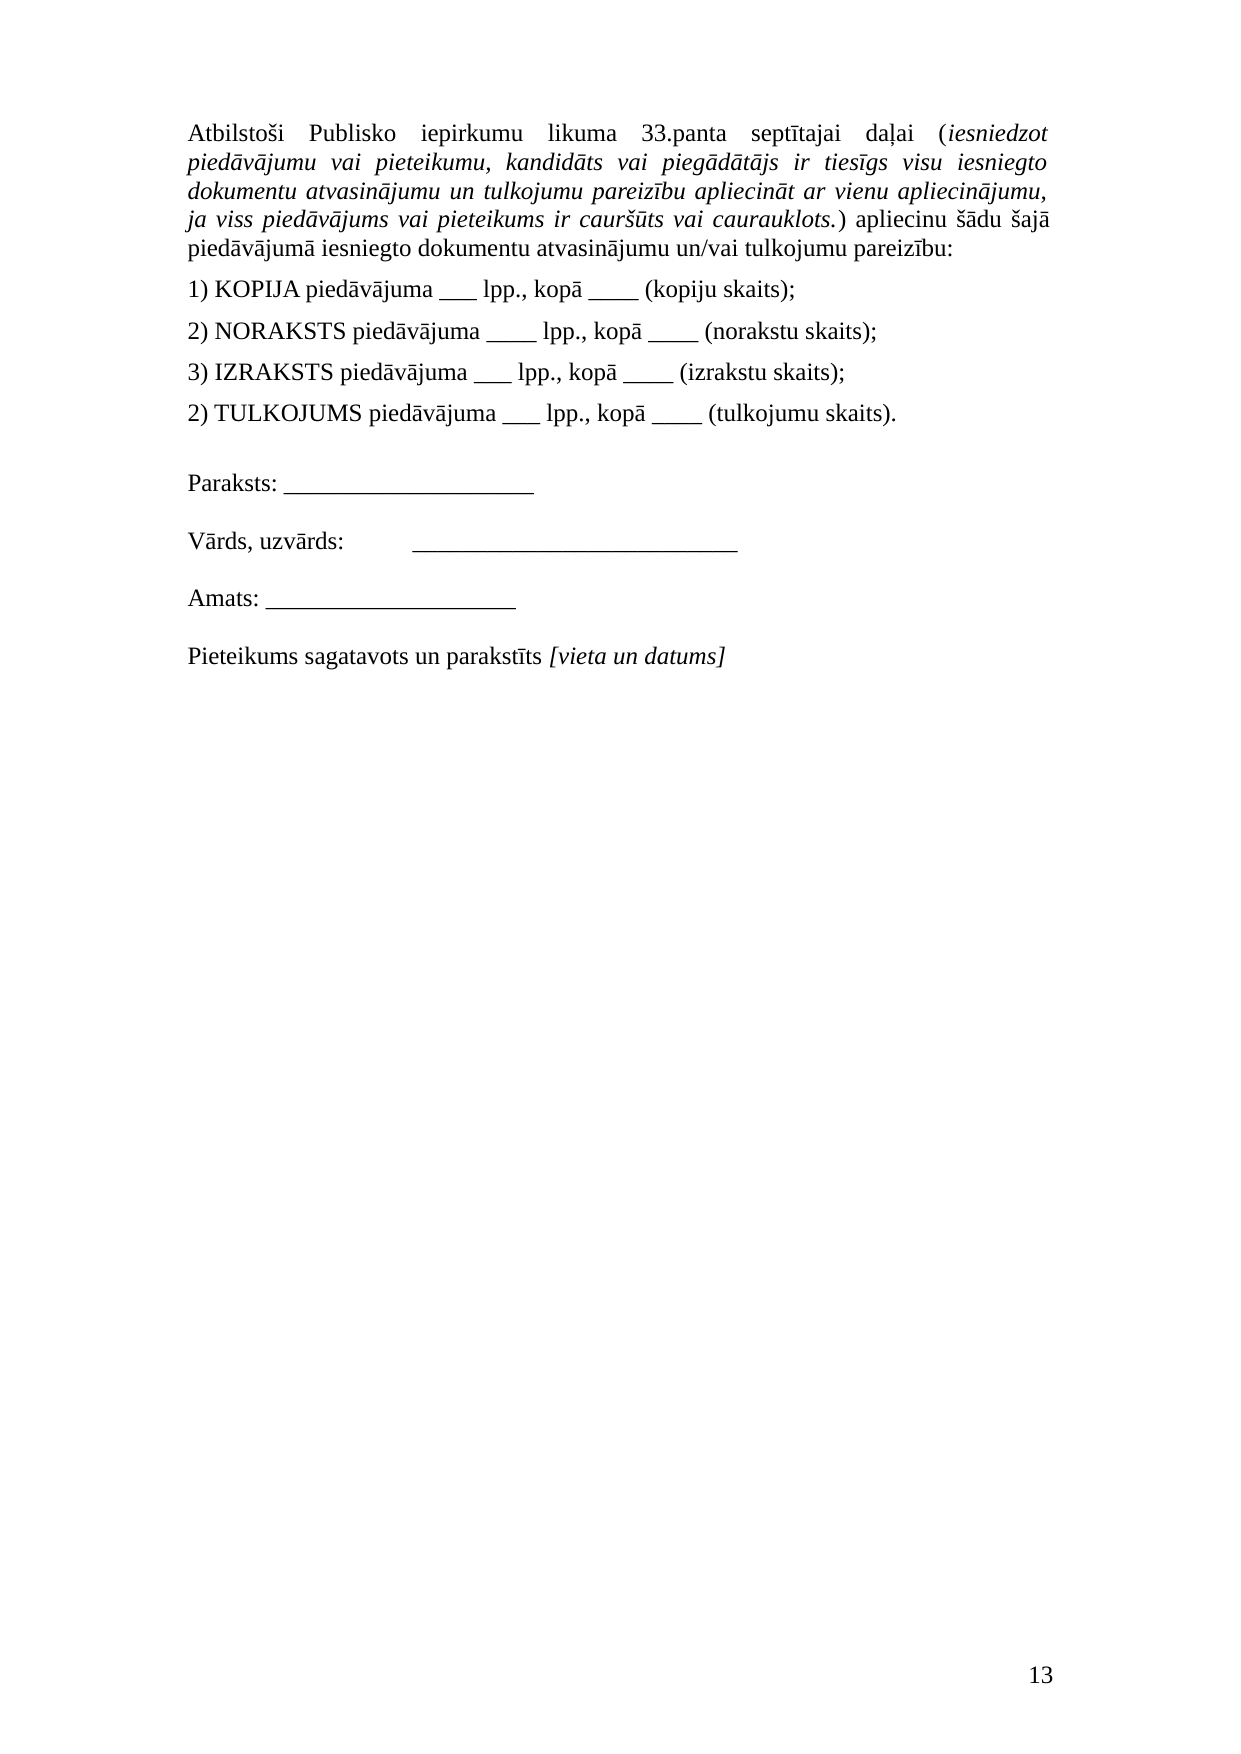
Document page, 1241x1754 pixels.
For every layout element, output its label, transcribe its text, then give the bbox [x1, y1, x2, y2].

text Amats: ____________________ [187, 583, 1050, 612]
text Paraksts: ____________________ [187, 468, 1050, 497]
text 2) TULKOJUMS piedāvājuma ___ lpp., kopā ____ (tulkojumu skaits). [187, 398, 1050, 427]
text Atbilstoši Publisko iepirkumu likuma 33.panta septītajai daļai (iesniedzot piedāvājumu vai pieteikumu, kandidāts vai piegādātājs ir tiesīgs visu iesniegto dokumentu atvasinājumu un tulkojumu pareizību apliecināt ar vienu apliecinājumu, ja viss piedāvājums vai pieteikums ir cauršūts vai caurauklots.) apliecinu šādu šajā piedāvājumā iesniegto dokumentu atvasinājumu un/vai tulkojumu pareizību: [187, 118, 1050, 262]
text 3) IZRAKSTS piedāvājuma ___ lpp., kopā ____ (izrakstu skaits); [187, 357, 1050, 386]
text 2) NORAKSTS piedāvājuma ____ lpp., kopā ____ (norakstu skaits); [187, 316, 1050, 344]
text Pieteikums sagatavots un parakstīts [vieta un datums] [187, 641, 1050, 669]
text 1) KOPIJA piedāvājuma ___ lpp., kopā ____ (kopiju skaits); [187, 274, 1050, 303]
text Vārds, uzvārds: __________________________ [187, 526, 1050, 554]
